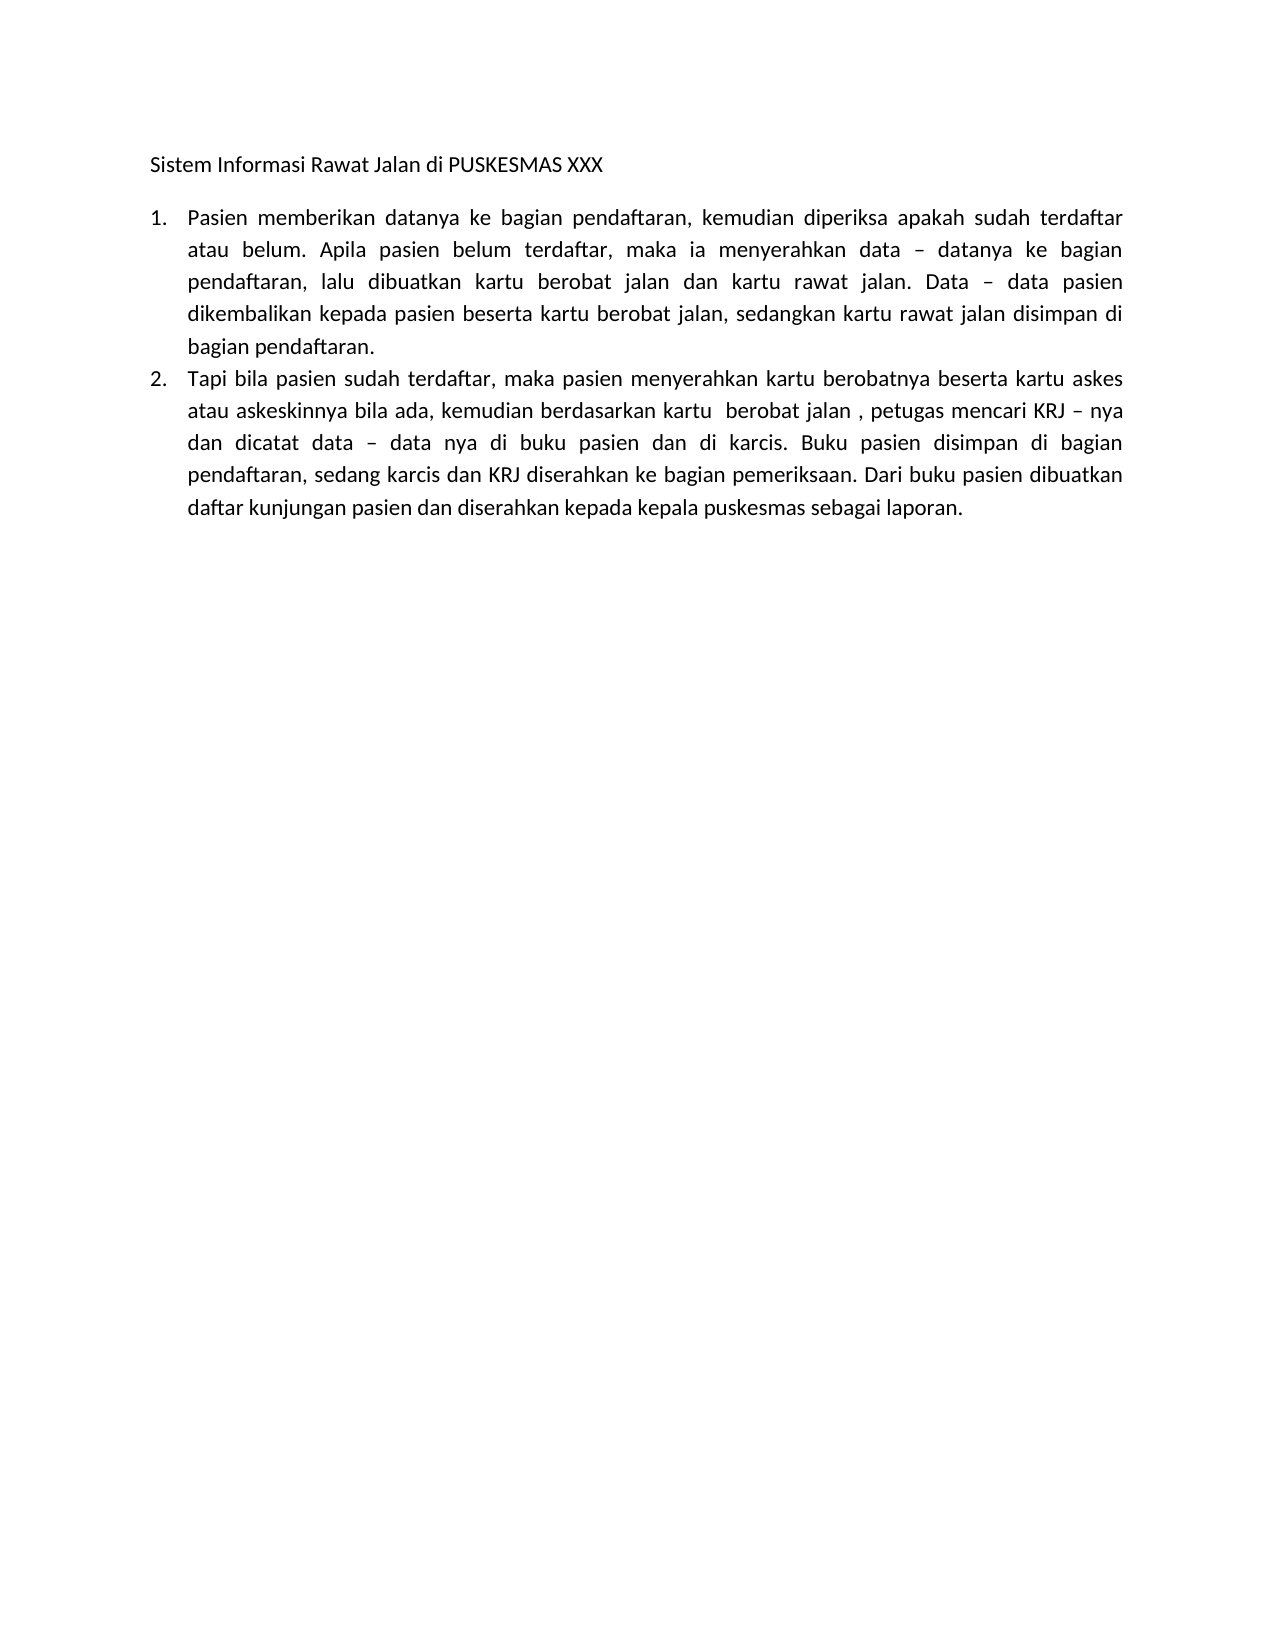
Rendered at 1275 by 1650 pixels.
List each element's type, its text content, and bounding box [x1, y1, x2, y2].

text Sistem Informasi Rawat Jalan di PUSKESMAS XXX [150, 150, 1125, 178]
list Tapi bila pasien sudah terdaftar, maka pasien menyerahkan kartu berobatnya beserta kartu askes atau askeskinnya bila ada, kemudian berdasarkan kartu berobat jalan , petugas mencari KRJ – nya dan dicatat data – data nya di buku pasien dan di karcis. Buku pasien disimpan di bagian pendaftaran, sedang karcis dan KRJ diserahkan ke bagian pemeriksaan. Dari buku pasien dibuatkan daftar kunjungan pasien dan diserahkan kepada kepala puskesmas sebagai laporan. [150, 364, 1125, 521]
list Pasien memberikan datanya ke bagian pendaftaran, kemudian diperiksa apakah sudah terdaftar atau belum. Apila pasien belum terdaftar, maka ia menyerahkan data – datanya ke bagian pendaftaran, lalu dibuatkan kartu berobat jalan dan kartu rawat jalan. Data – data pasien dikembalikan kepada pasien beserta kartu berobat jalan, sedangkan kartu rawat jalan disimpan di bagian pendaftaran. [150, 203, 1125, 360]
